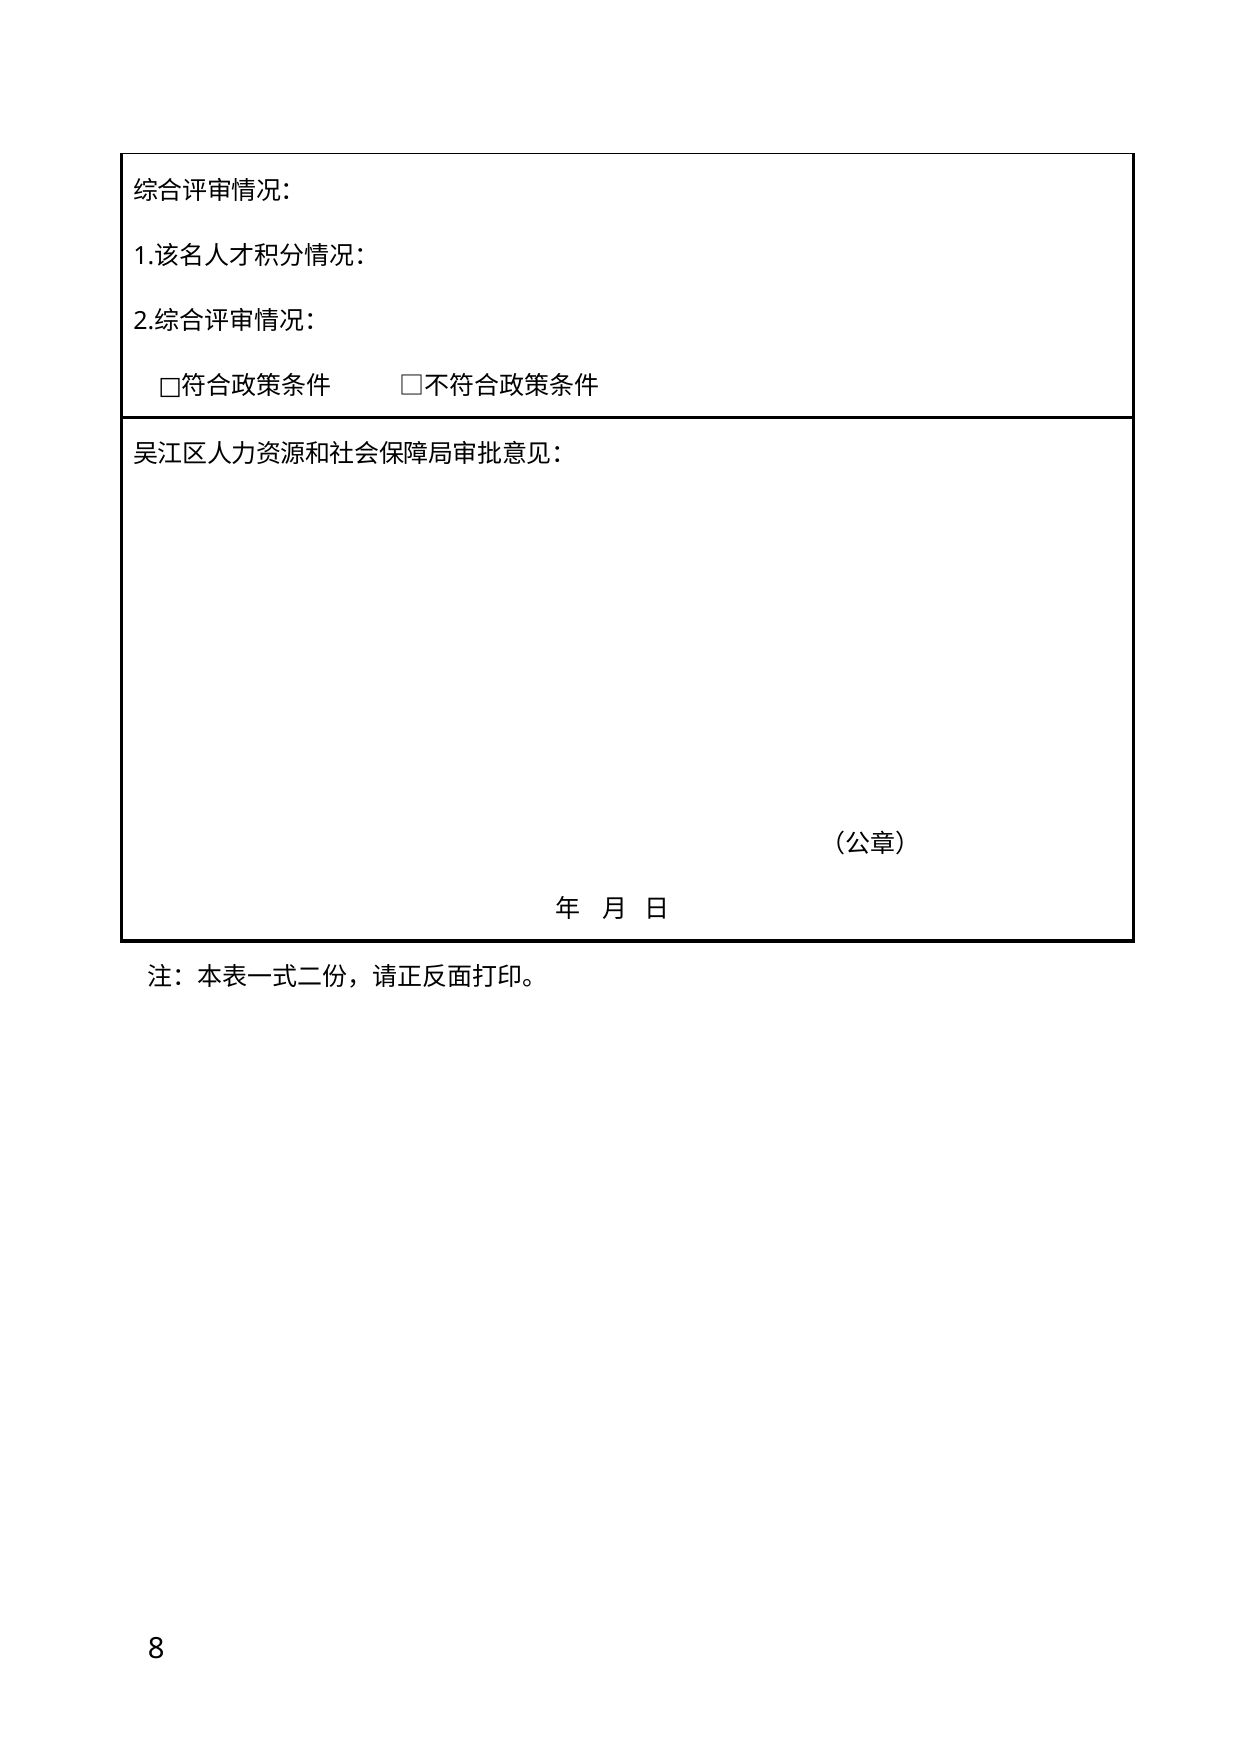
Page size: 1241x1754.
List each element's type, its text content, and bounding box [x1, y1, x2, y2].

table_cell 综合评审情况： 1.该名人才积分情况： 2.综合评审情况： □符合政策条件 □不符合政策条件 [123, 154, 1132, 416]
table_cell 吴江区人力资源和社会保障局审批意见： （公章） 年 月 日 [123, 419, 1132, 939]
text 注：本表一式二份，请正反面打印。 [148, 943, 1107, 1007]
